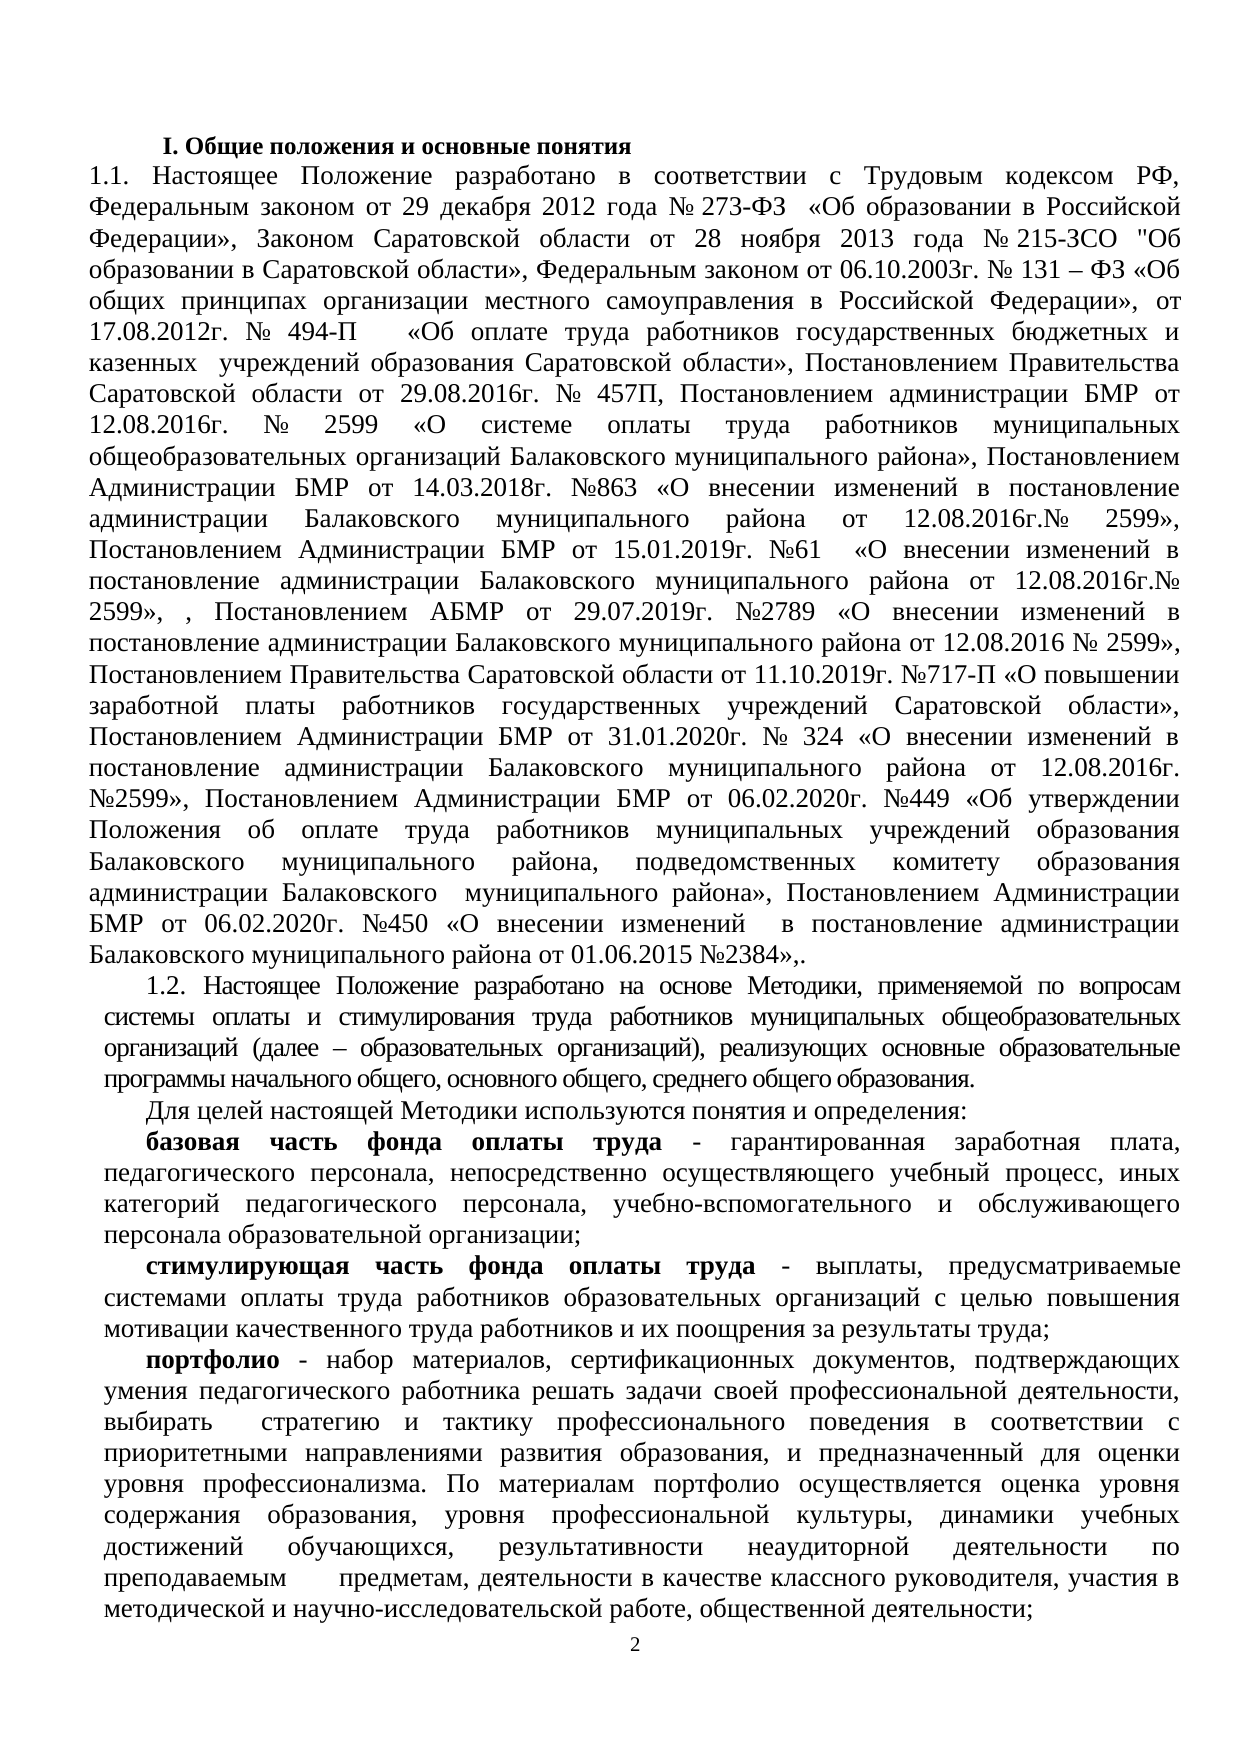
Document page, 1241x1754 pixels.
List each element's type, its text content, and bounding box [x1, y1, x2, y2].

text 1.2. Настоящее Положение разработано на основе Методики, применяемой по вопросам системы оплаты и стимулирования труда работников муниципальных общеобразовательных организаций (далее – образовательных организаций), реализующих основные образовательные программы начального общего, основного общего, среднего общего образования. [103, 969, 1181, 1094]
text стимулирующая часть фонда оплаты труда - выплаты, предусматриваемые системами оплаты труда работников образовательных организаций с целью повышения мотивации качественного труда работников и их поощрения за результаты труда; [103, 1249, 1181, 1343]
text портфолио - набор материалов, сертификационных документов, подтверждающих умения педагогического работника решать задачи своей профессиональной деятельности, выбирать стратегию и тактику профессионального поведения в соответствии с приоритетными направлениями развития образования, и предназначенный для оценки уровня профессионализма. По материалам портфолио осуществляется оценка уровня содержания образования, уровня профессиональной культуры, динамики учебных достижений обучающихся, результативности неаудиторной деятельности по преподаваемым предметам, деятельности в качестве классного руководителя, участия в методической и научно-исследовательской работе, общественной деятельности; [103, 1343, 1181, 1623]
text I. Общие положения и основные понятия [89, 131, 1181, 159]
text 1.1. Настоящее Положение разработано в соответствии с Трудовым кодексом РФ, Федеральным законом от 29 декабря 2012 года № 273-ФЗ «Об образовании в Российской Федерации», Законом Саратовской области от 28 ноября 2013 года № 215-ЗСО "Об образовании в Саратовской области», Федеральным законом от 06.10.2003г. № 131 – ФЗ «Об общих принципах организации местного самоуправления в Российской Федерации», от 17.08.2012г. № 494-П «Об оплате труда работников государственных бюджетных и казенных учреждений образования Саратовской области», Постановлением Правительства Саратовской области от 29.08.2016г. № 457П, Постановлением администрации БМР от 12.08.2016г. № 2599 «О системе оплаты труда работников муниципальных общеобразовательных организаций Балаковского муниципального района», Постановлением Администрации БМР от 14.03.2018г. №863 «О внесении изменений в постановление администрации Балаковского муниципального района от 12.08.2016г.№ 2599», Постановлением Администрации БМР от 15.01.2019г. №61 «О внесении изменений в постановление администрации Балаковского муниципального района от 12.08.2016г.№ 2599», , Постановлением АБМР от 29.07.2019г. №2789 «О внесении изменений в постановление администрации Балаковского муниципального района от 12.08.2016 № 2599», Постановлением Правительства Саратовской области от 11.10.2019г. №717-П «О повышении заработной платы работников государственных учреждений Саратовской области», Постановлением Администрации БМР от 31.01.2020г. № 324 «О внесении изменений в постановление администрации Балаковского муниципального района от 12.08.2016г. №2599», Постановлением Администрации БМР от 06.02.2020г. №449 «Об утверждении Положения об оплате труда работников муниципальных учреждений образования Балаковского муниципального района, подведомственных комитету образования администрации Балаковского муниципального района», Постановлением Администрации БМР от 06.02.2020г. №450 «О внесении изменений в постановление администрации Балаковского муниципального района от 01.06.2015 №2384»,. [89, 159, 1181, 969]
text базовая часть фонда оплаты труда - гарантированная заработная плата, педагогического персонала, непосредственно осуществляющего учебный процесс, иных категорий педагогического персонала, учебно-вспомогательного и обслуживающего персонала образовательной организации; [103, 1125, 1181, 1249]
text Для целей настоящей Методики используются понятия и определения: [103, 1094, 1181, 1125]
